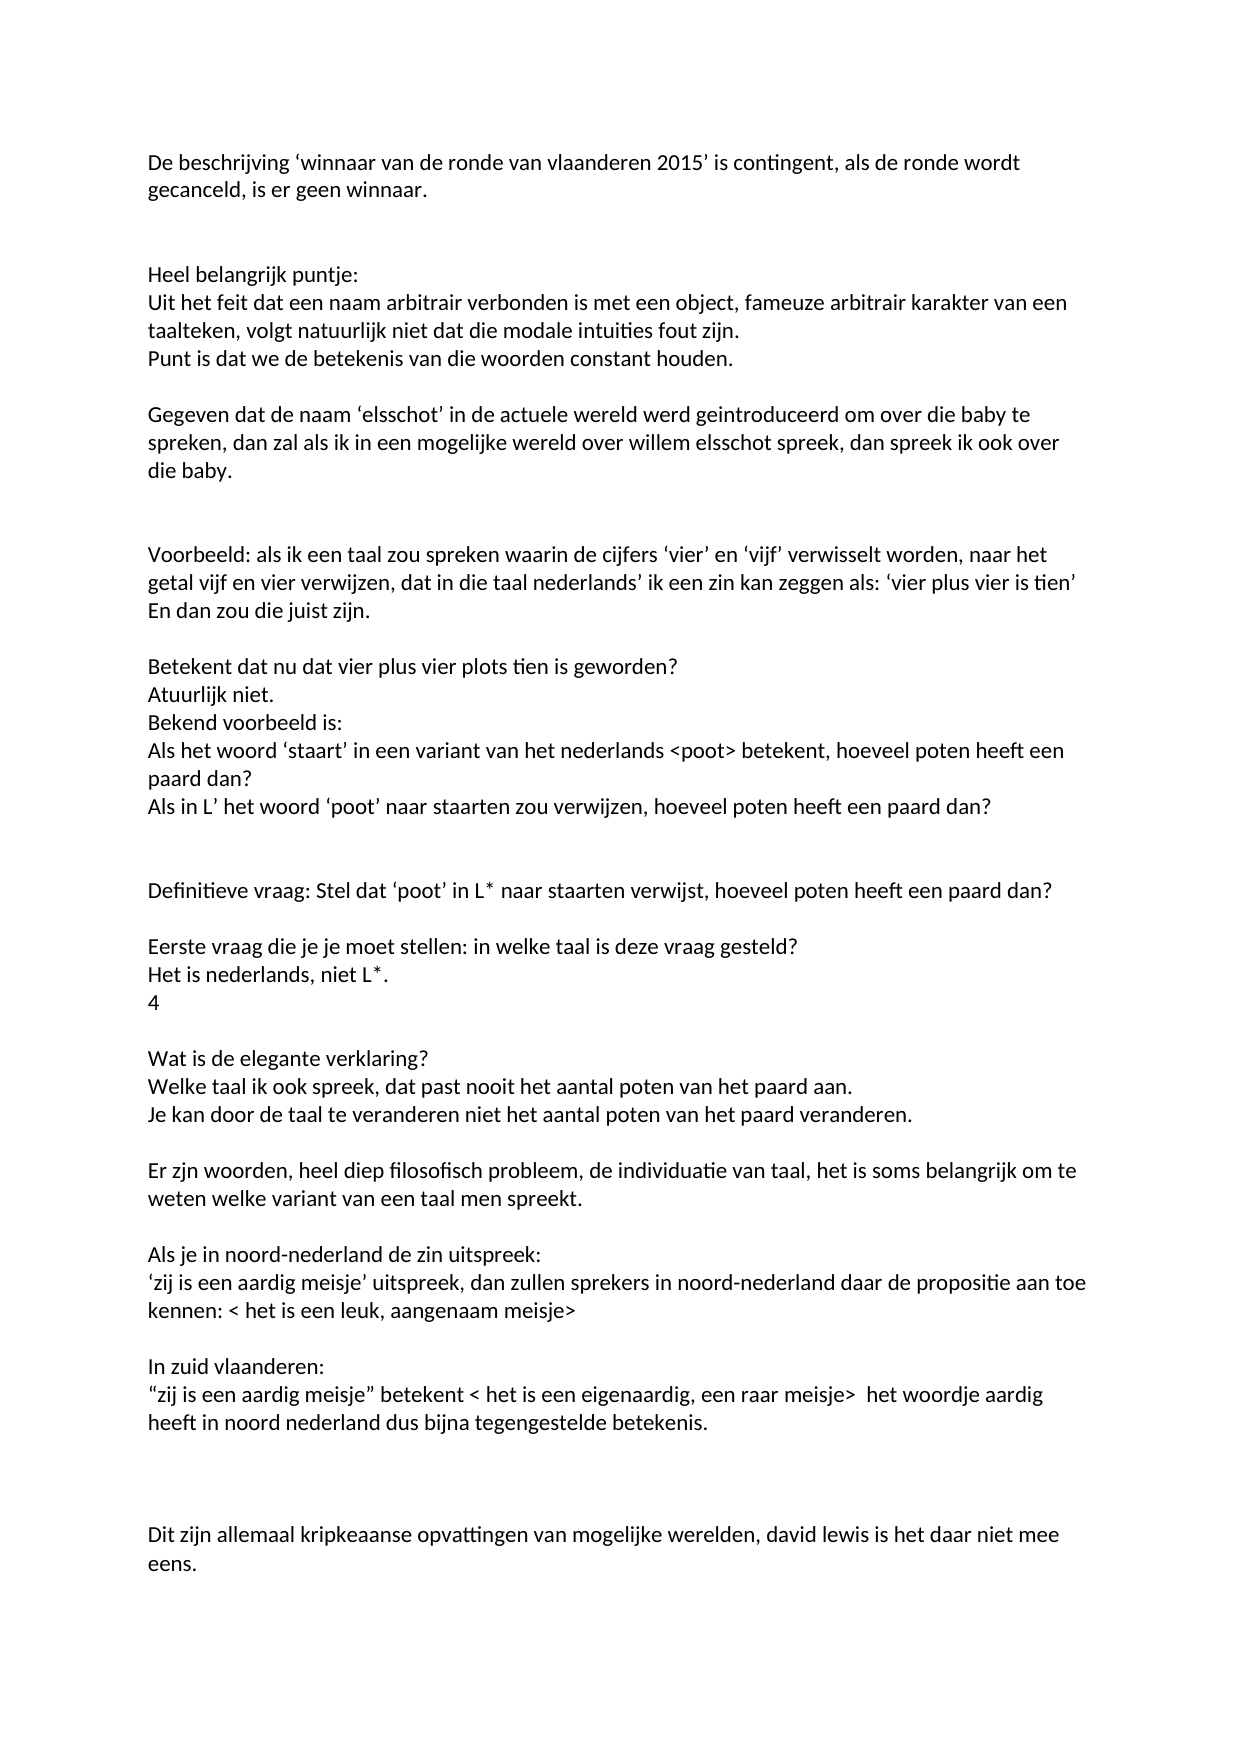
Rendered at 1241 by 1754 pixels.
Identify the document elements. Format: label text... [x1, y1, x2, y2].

text Punt is dat we de betekenis van die woorden constant houden. [148, 344, 1093, 372]
text Atuurlijk niet. [148, 680, 1093, 708]
text ‘zij is een aardig meisje’ uitspreek, dan zullen sprekers in noord-nederland daar de propositie aan toe kennen: < het is een leuk, aangenaam meisje> [148, 1268, 1093, 1324]
text Betekent dat nu dat vier plus vier plots tien is geworden? [148, 652, 1093, 680]
text Als je in noord-nederland de zin uitspreek: [148, 1240, 1093, 1268]
text Uit het feit dat een naam arbitrair verbonden is met een object, fameuze arbitrair karakter van een taalteken, volgt natuurlijk niet dat die modale intuities fout zijn. [148, 288, 1093, 344]
text Welke taal ik ook spreek, dat past nooit het aantal poten van het paard aan. [148, 1072, 1093, 1100]
text 4 [148, 988, 1093, 1016]
text Voorbeeld: als ik een taal zou spreken waarin de cijfers ‘vier’ en ‘vijf’ verwisselt worden, naar het getal vijf en vier verwijzen, dat in die taal nederlands’ ik een zin kan zeggen als: ‘vier plus vier is tien’ [148, 540, 1093, 596]
text Als het woord ‘staart’ in een variant van het nederlands <poot> betekent, hoeveel poten heeft een paard dan? [148, 736, 1093, 792]
text Als in L’ het woord ‘poot’ naar staarten zou verwijzen, hoeveel poten heeft een paard dan? [148, 792, 1093, 820]
text Definitieve vraag: Stel dat ‘poot’ in L* naar staarten verwijst, hoeveel poten heeft een paard dan? [148, 876, 1093, 904]
text Bekend voorbeeld is: [148, 708, 1093, 736]
text Gegeven dat de naam ‘elsschot’ in de actuele wereld werd geintroduceerd om over die baby te spreken, dan zal als ik in een mogelijke wereld over willem elsschot spreek, dan spreek ik ook over die baby. [148, 400, 1093, 484]
text Wat is de elegante verklaring? [148, 1044, 1093, 1072]
text De beschrijving ‘winnaar van de ronde van vlaanderen 2015’ is contingent, als de ronde wordt gecanceld, is er geen winnaar. [148, 148, 1093, 204]
text “zij is een aardig meisje” betekent < het is een eigenaardig, een raar meisje> het woordje aardig heeft in noord nederland dus bijna tegengestelde betekenis. [148, 1381, 1093, 1437]
text Het is nederlands, niet L*. [148, 960, 1093, 988]
text Heel belangrijk puntje: [148, 260, 1093, 288]
text Er zjn woorden, heel diep filosofisch probleem, de individuatie van taal, het is soms belangrijk om te weten welke variant van een taal men spreekt. [148, 1156, 1093, 1212]
text In zuid vlaanderen: [148, 1352, 1093, 1381]
text En dan zou die juist zijn. [148, 596, 1093, 624]
text Dit zijn allemaal kripkeaanse opvattingen van mogelijke werelden, david lewis is het daar niet mee eens. [148, 1521, 1093, 1577]
text Je kan door de taal te veranderen niet het aantal poten van het paard veranderen. [148, 1100, 1093, 1128]
text Eerste vraag die je je moet stellen: in welke taal is deze vraag gesteld? [148, 932, 1093, 960]
